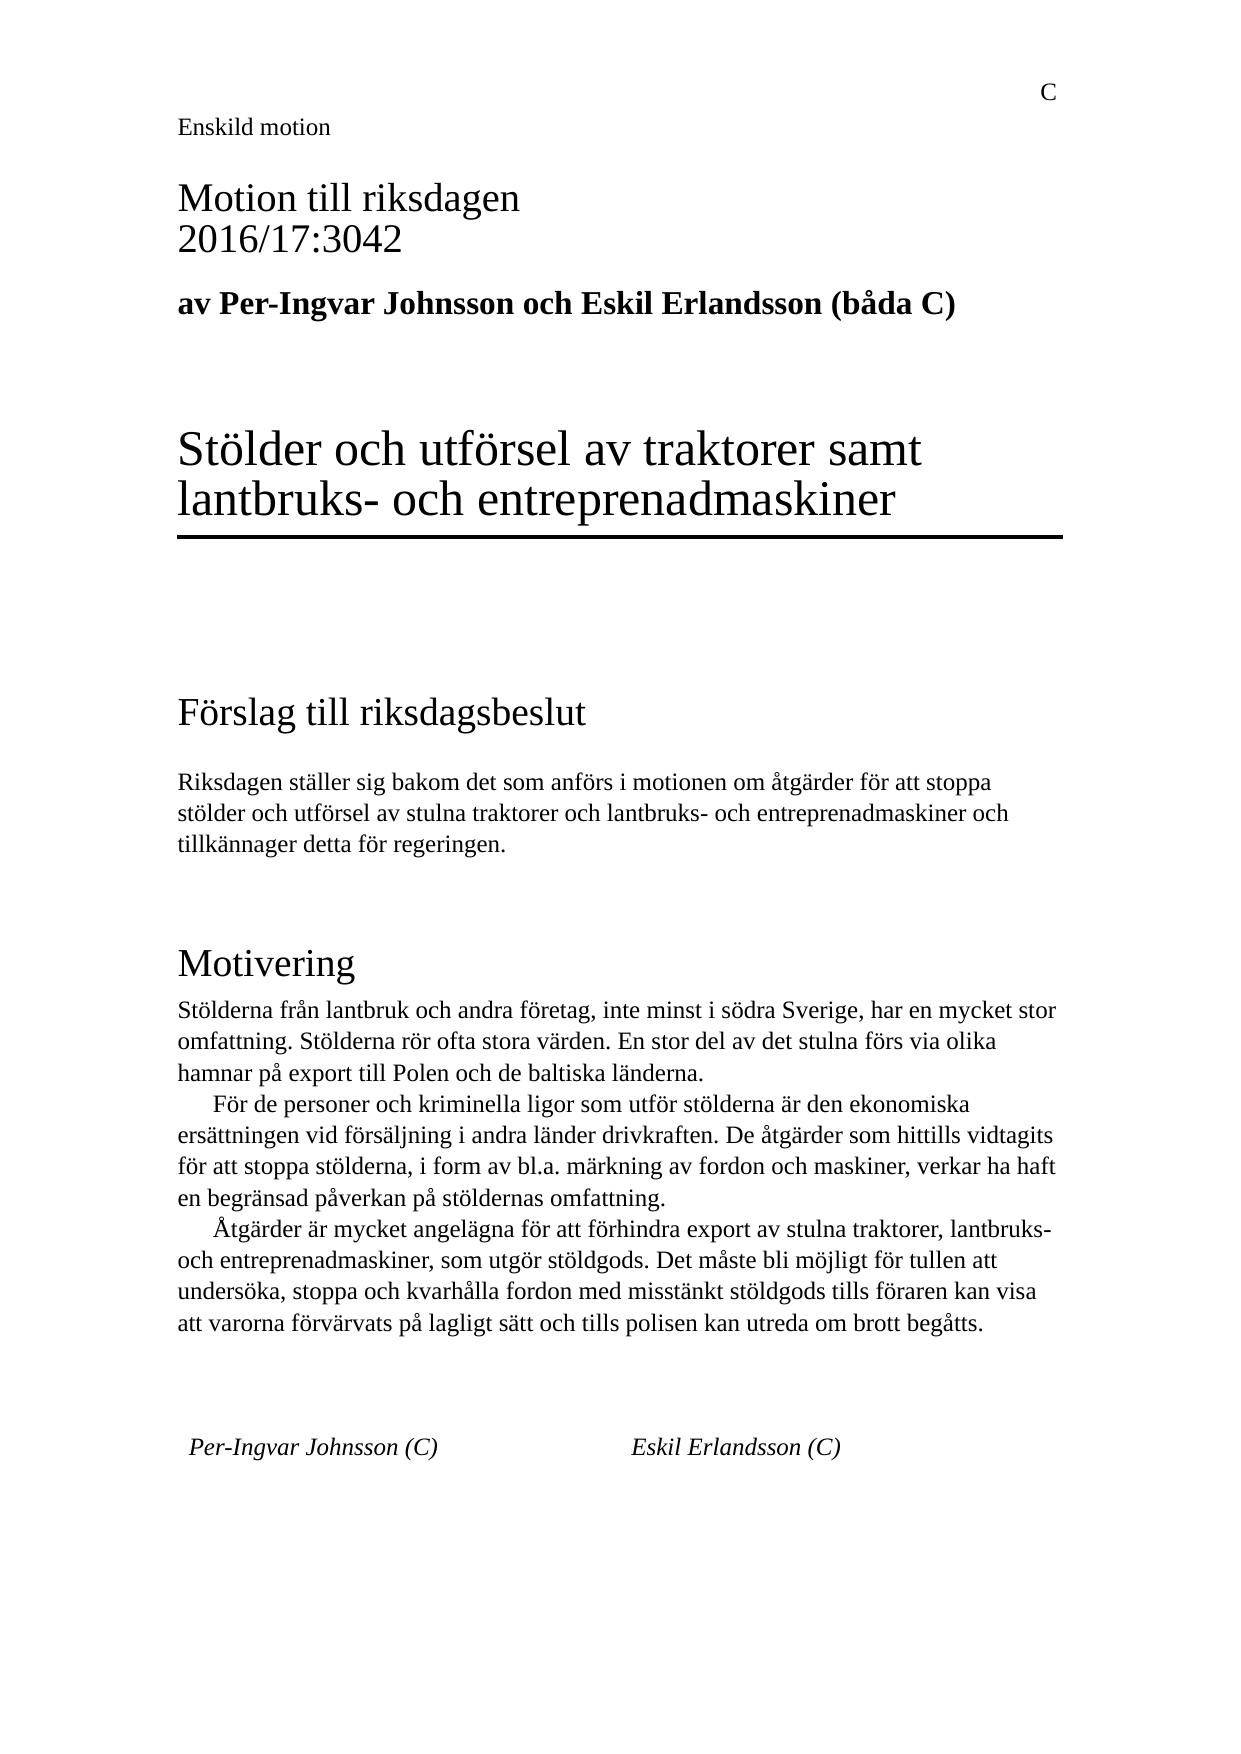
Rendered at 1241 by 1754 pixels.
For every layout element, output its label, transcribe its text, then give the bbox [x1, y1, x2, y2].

table_header Eskil Erlandsson (C) [620, 1399, 1063, 1468]
text Stölderna från lantbruk och andra företag, inte minst i södra Sverige, har en mycket stor omfattning. Stölderna rör ofta stora värden. En stor del av det stulna förs via olika hamnar på export till Polen och de baltiska länderna. [177, 993, 1063, 1086]
table_header Per-Ingvar Johnsson (C) [177, 1399, 620, 1468]
text Åtgärder är mycket angelägna för att förhindra export av stulna traktorer, lantbruks- och entreprenadmaskiner, som utgör stöldgods. Det måste bli möjligt för tullen att undersöka, stoppa och kvarhålla fordon med misstänkt stöldgods tills föraren kan visa att varorna förvärvats på lagligt sätt och tills polisen kan utreda om brott begåtts. [177, 1211, 1063, 1336]
text För de personer och kriminella ligor som utför stölderna är den ekonomiska ersättningen vid försäljning i andra länder drivkraften. De åtgärder som hittills vidtagits för att stoppa stölderna, i form av bl.a. märkning av fordon och maskiner, verkar ha haft en begränsad påverkan på stöldernas omfattning. [177, 1086, 1063, 1211]
subtitle Motivering [177, 944, 1063, 984]
